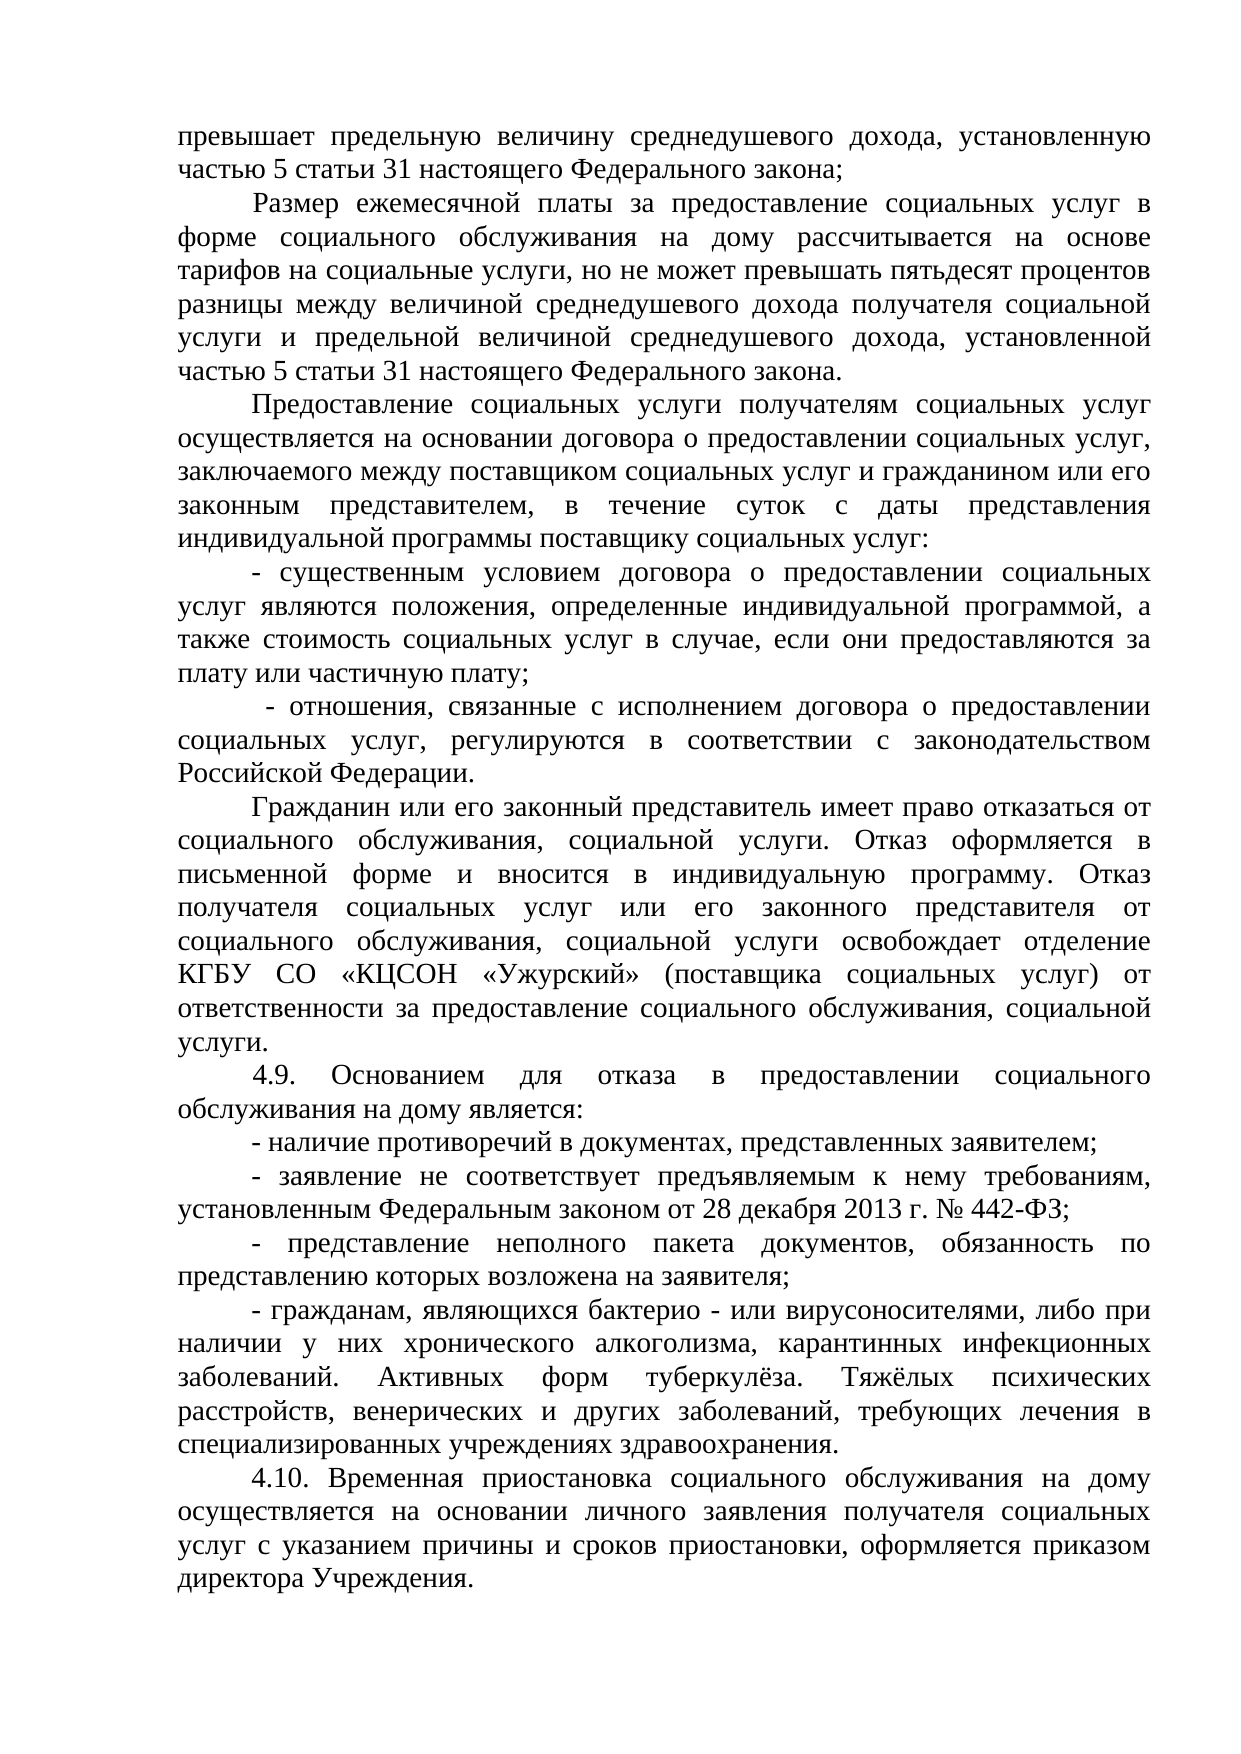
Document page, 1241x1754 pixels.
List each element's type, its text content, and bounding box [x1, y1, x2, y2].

text Предоставление социальных услуги получателям социальных услуг осуществляется на основании договора о предоставлении социальных услуг, заключаемого между поставщиком социальных услуг и гражданином или его законным представителем, в течение суток с даты представления индивидуальной программы поставщику социальных услуг: [177, 386, 1152, 554]
text - отношения, связанные с исполнением договора о предоставлении социальных услуг, регулируются в соответствии с законодательством Российской Федерации. [177, 688, 1152, 789]
text 4.9. Основанием для отказа в предоставлении социального обслуживания на дому является: [177, 1057, 1152, 1124]
text - заявление не соответствует предъявляемым к нему требованиям, установленным Федеральным законом от 28 декабря 2013 г. № 442-ФЗ; [177, 1158, 1152, 1225]
text - гражданам, являющихся бактерио - или вирусоносителями, либо при наличии у них хронического алкоголизма, карантинных инфекционных заболеваний. Активных форм туберкулёза. Тяжёлых психических расстройств, венерических и других заболеваний, требующих лечения в специализированных учреждениях здравоохранения. [177, 1292, 1152, 1460]
text - существенным условием договора о предоставлении социальных услуг являются положения, определенные индивидуальной программой, а также стоимость социальных услуг в случае, если они предоставляются за плату или частичную плату; [177, 554, 1152, 688]
text - представление неполного пакета документов, обязанность по представлению которых возложена на заявителя; [177, 1225, 1152, 1292]
text Гражданин или его законный представитель имеет право отказаться от социального обслуживания, социальной услуги. Отказ оформляется в письменной форме и вносится в индивидуальную программу. Отказ получателя социальных услуг или его законного представителя от социального обслуживания, социальной услуги освобождает отделение КГБУ СО «КЦСОН «Ужурский» (поставщика социальных услуг) от ответственности за предоставление социального обслуживания, социальной услуги. [177, 789, 1152, 1057]
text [177, 118, 1152, 185]
text Размер ежемесячной платы за предоставление социальных услуг в форме социального обслуживания на дому рассчитывается на основе тарифов на социальные услуги, но не может превышать пятьдесят процентов разницы между величиной среднедушевого дохода получателя социальной услуги и предельной величиной среднедушевого дохода, установленной частью 5 статьи 31 настоящего Федерального закона. [177, 185, 1152, 386]
text 4.10. Временная приостановка социального обслуживания на дому осуществляется на основании личного заявления получателя социальных услуг с указанием причины и сроков приостановки, оформляется приказом директора Учреждения. [177, 1460, 1152, 1594]
text - наличие противоречий в документах, представленных заявителем; [177, 1124, 1152, 1158]
